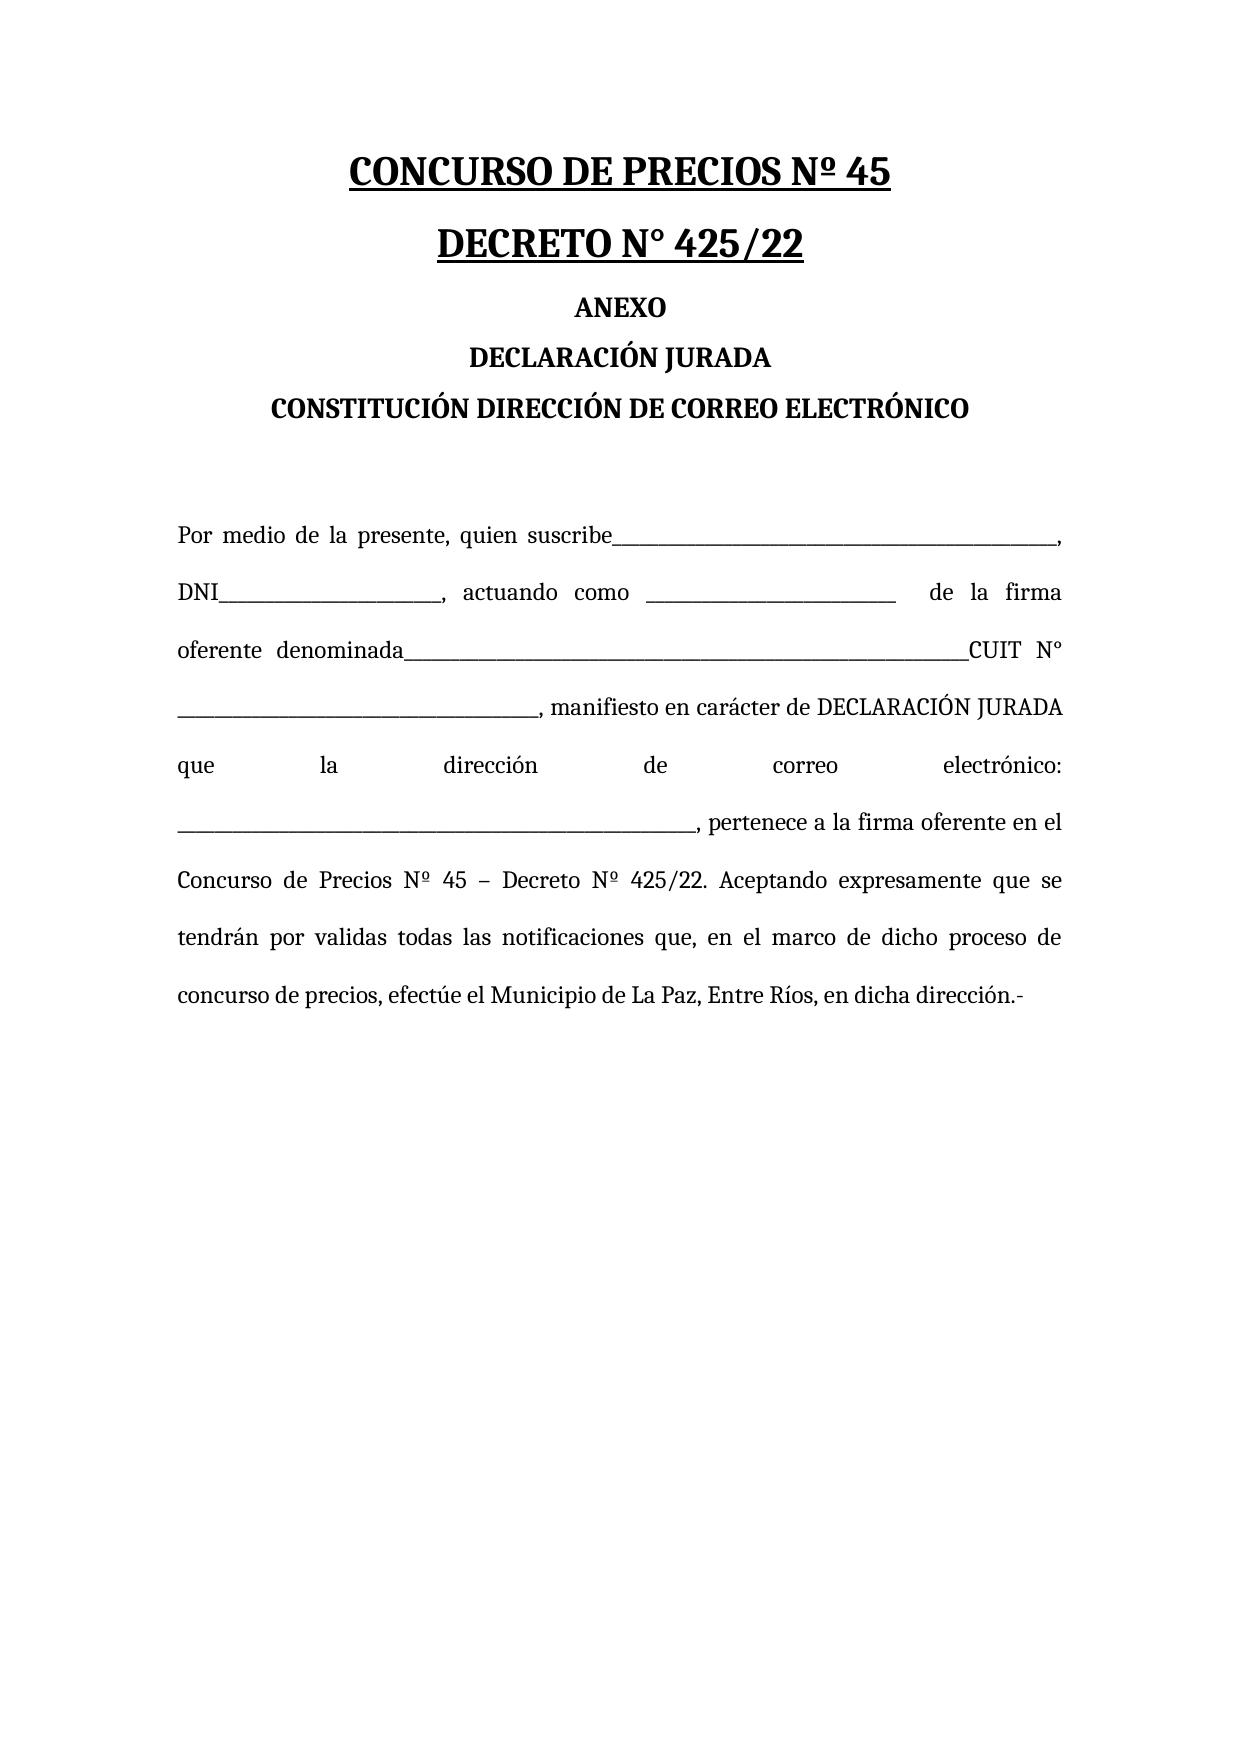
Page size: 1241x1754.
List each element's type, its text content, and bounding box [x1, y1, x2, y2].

text DECLARACIÓN JURADA [177, 342, 1063, 375]
text ANEXO [177, 291, 1063, 325]
text CONSTITUCIÓN DIRECCIÓN DE CORREO ELECTRÓNICO [177, 392, 1063, 426]
text DECRETO N° 425/22 [177, 219, 1063, 267]
text Por medio de la presente, quien suscribe________________________________________________, DNI________________________, actuando como ___________________________ de la firma oferente denominada_____________________________________________________________CUIT N° _______________________________________, manifiesto en carácter de DECLARACIÓN JURADA que la dirección de correo electrónico: ________________________________________________________, pertenece a la firma oferente en el Concurso de Precios Nº 45 – Decreto Nº 425/22. Aceptando expresamente que se tendrán por validas todas las notificaciones que, en el marco de dicho proceso de concurso de precios, efectúe el Municipio de La Paz, Entre Ríos, en dicha dirección.- [177, 521, 1063, 1009]
text CONCURSO DE PRECIOS Nº 45 [177, 148, 1063, 196]
